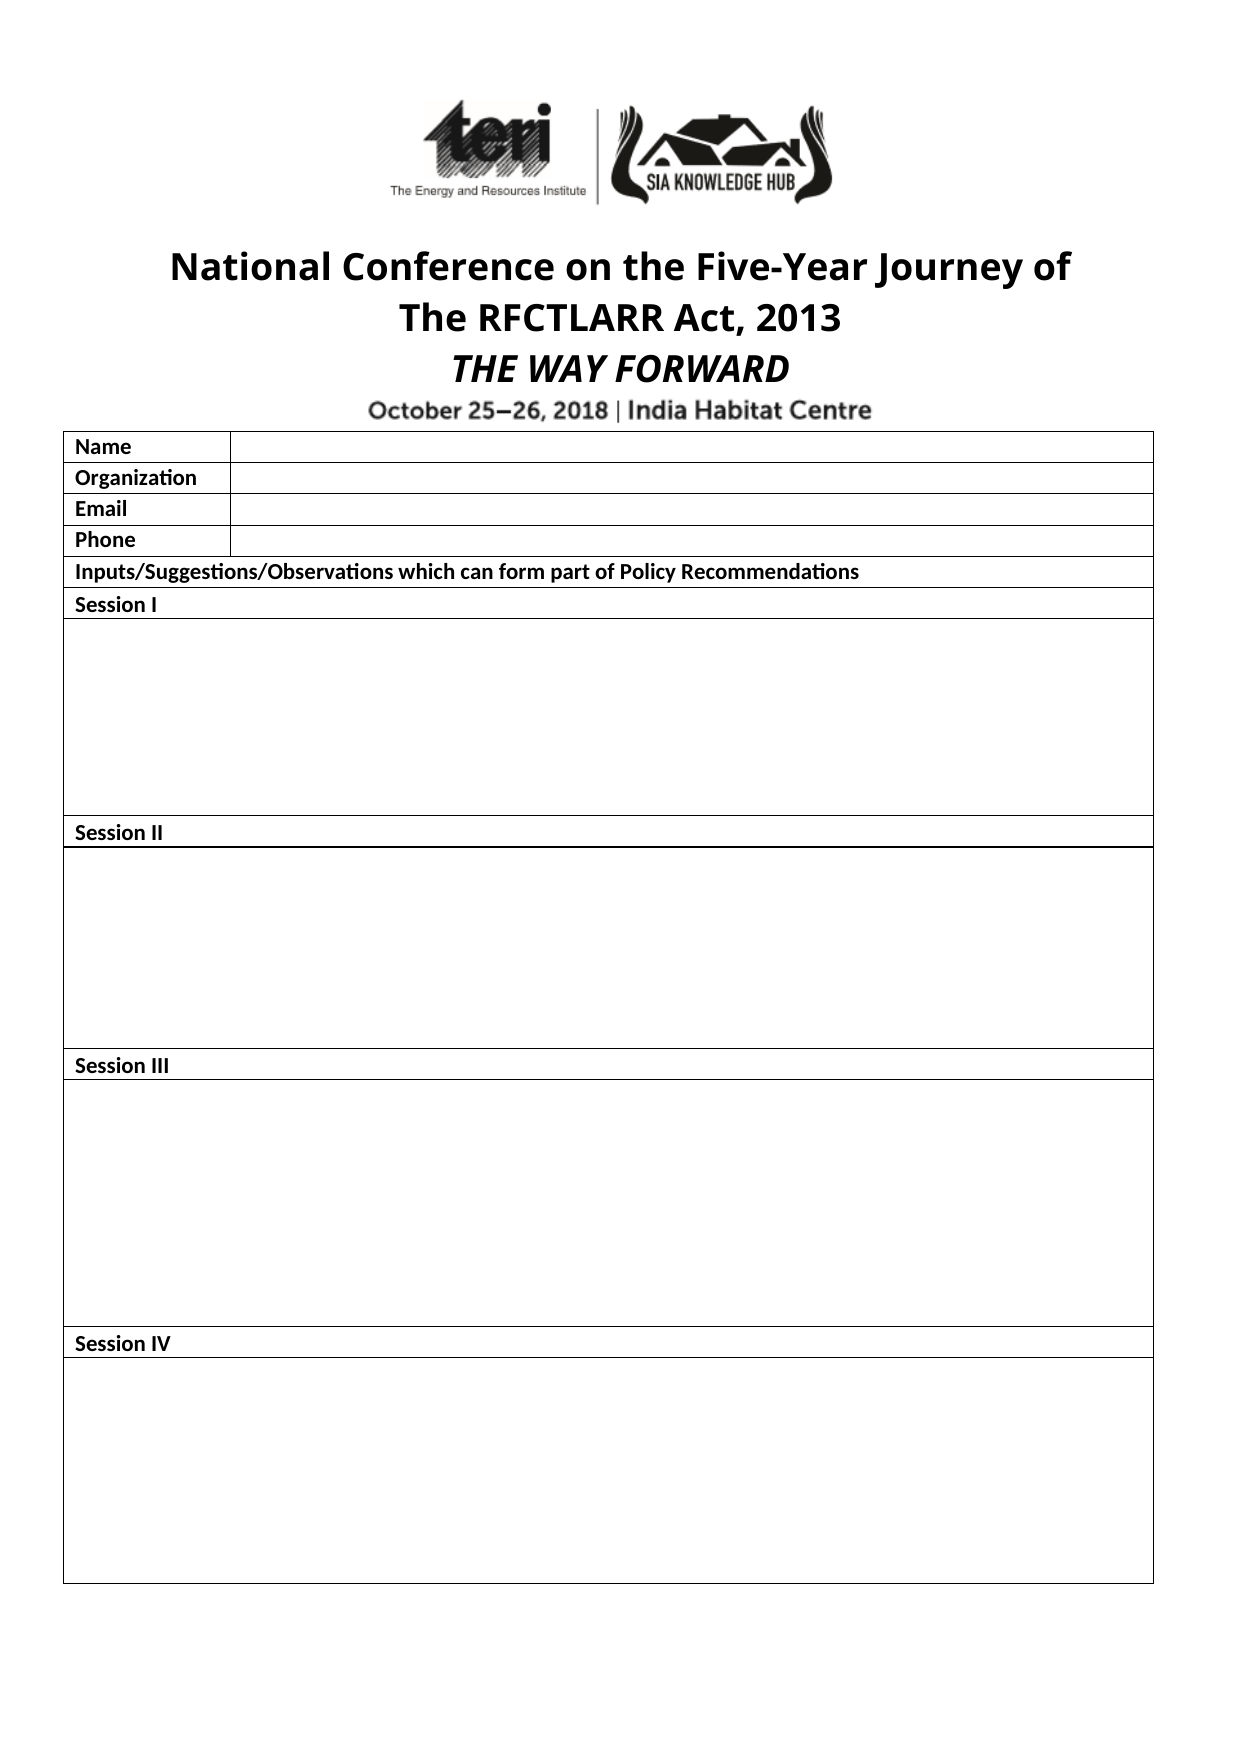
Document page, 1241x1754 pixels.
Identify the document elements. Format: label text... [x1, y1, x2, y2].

table_cell [64, 848, 1153, 1048]
table_cell Session III [64, 1049, 1153, 1079]
table_header Name [64, 432, 230, 462]
picture [361, 393, 879, 431]
table_cell [231, 463, 1153, 493]
text THE WAY FORWARD [75, 342, 1165, 393]
picture [364, 75, 876, 216]
table_cell Session I [64, 588, 1153, 618]
table_cell Session II [64, 816, 1153, 846]
table_cell [64, 1358, 1153, 1582]
table_cell [231, 526, 1153, 556]
table_cell Inputs/Suggestions/Observations which can form part of Policy Recommendations [64, 557, 1153, 587]
table_cell [231, 494, 1153, 524]
table_cell [64, 619, 1153, 815]
table_cell [64, 1080, 1153, 1326]
table_cell Email [64, 494, 230, 524]
text The RFCTLARR Act, 2013 [75, 291, 1165, 342]
table_cell Organization [64, 463, 230, 493]
table_cell Phone [64, 526, 230, 556]
text National Conference on the Five-Year Journey of [75, 240, 1165, 291]
table_header [231, 432, 1153, 462]
table_cell Session IV [64, 1327, 1153, 1357]
